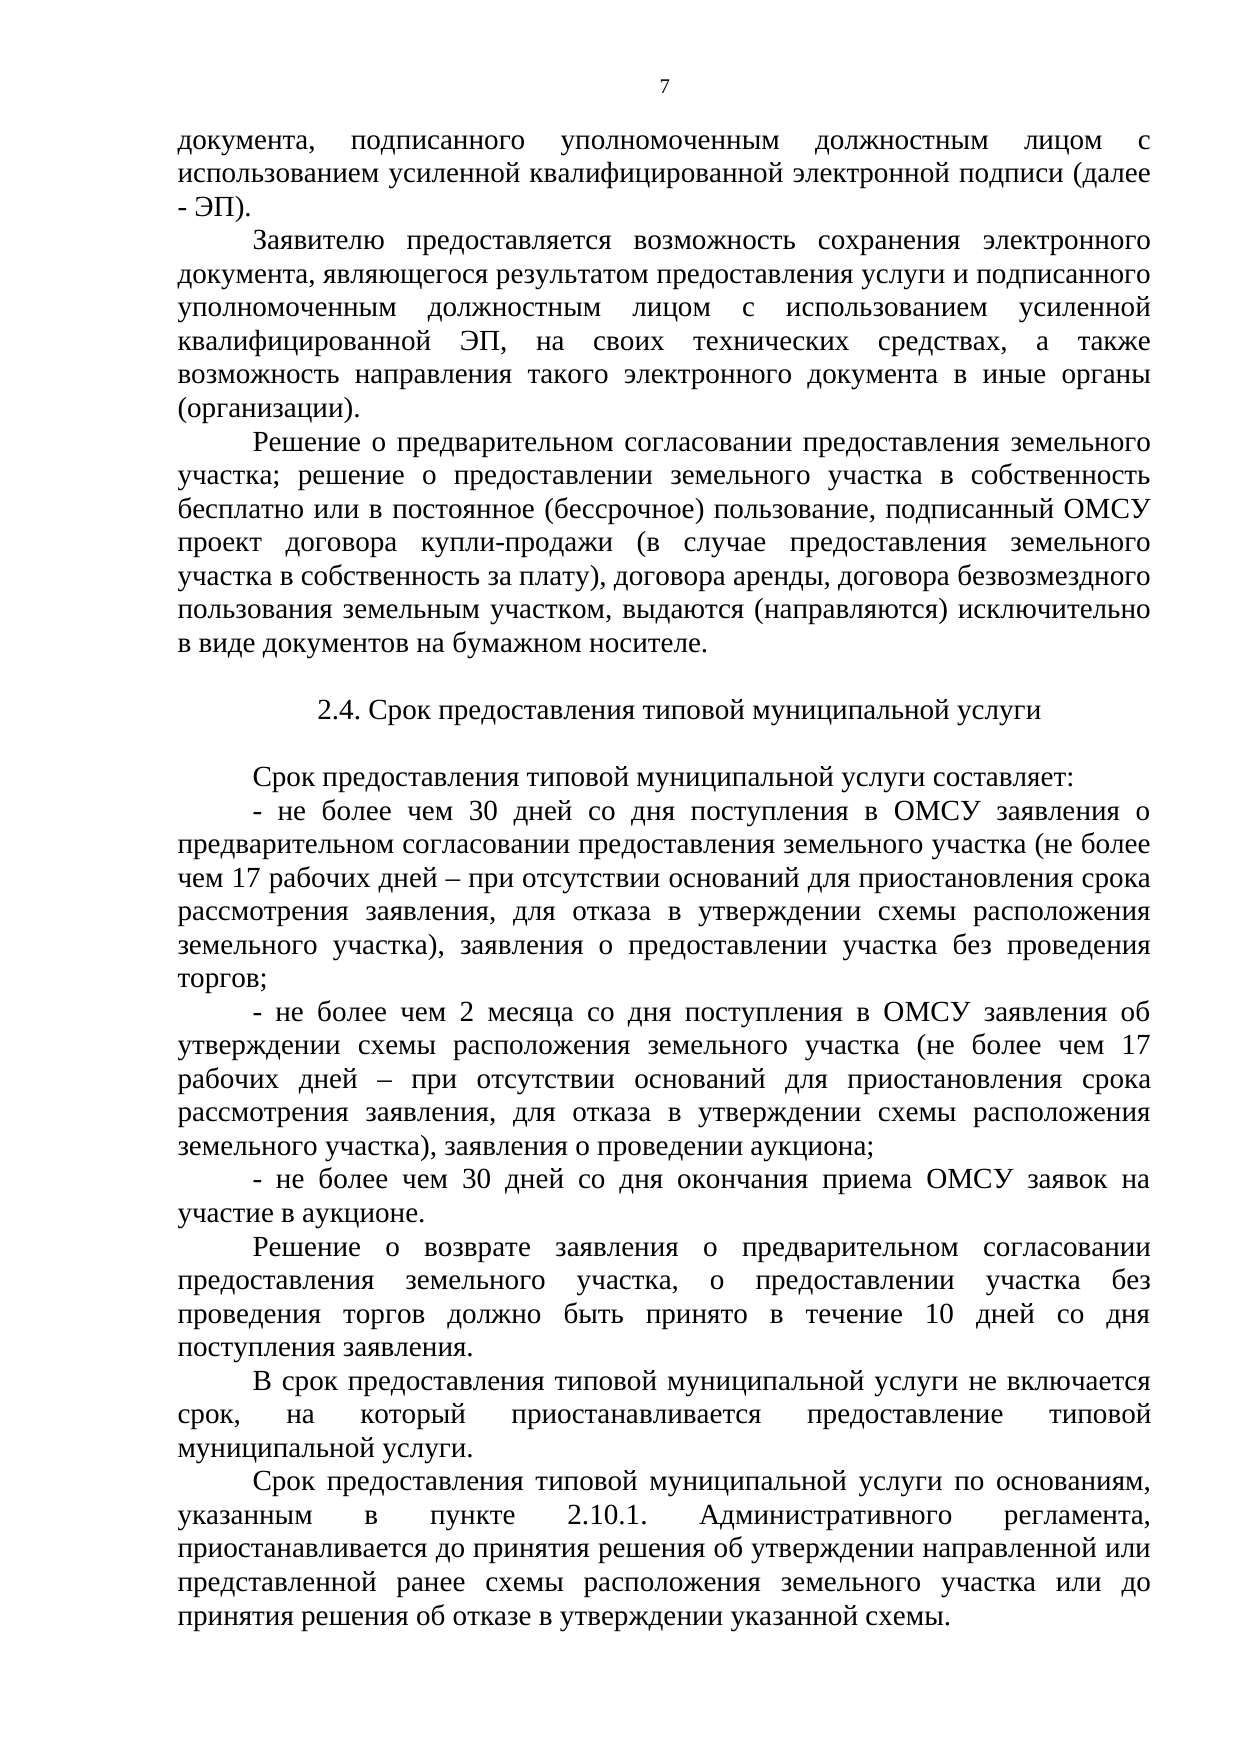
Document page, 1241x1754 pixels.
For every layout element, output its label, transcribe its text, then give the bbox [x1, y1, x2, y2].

text 2.4. Срок предоставления типовой муниципальной услуги [177, 692, 1181, 726]
text Срок предоставления типовой муниципальной услуги составляет: [177, 759, 1152, 793]
text Решение о возврате заявления о предварительном согласовании предоставления земельного участка, о предоставлении участка без проведения торгов должно быть принято в течение 10 дней со дня поступления заявления. [177, 1229, 1152, 1363]
text В срок предоставления типовой муниципальной услуги не включается срок, на который приостанавливается предоставление типовой муниципальной услуги. [177, 1363, 1152, 1463]
text Решение о предварительном согласовании предоставления земельного участка; решение о предоставлении земельного участка в собственность бесплатно или в постоянное (бессрочное) пользование, подписанный ОМСУ проект договора купли-продажи (в случае предоставления земельного участка в собственность за плату), договора аренды, договора безвозмездного пользования земельным участком, выдаются (направляются) исключительно в виде документов на бумажном носителе. [177, 424, 1152, 658]
text - не более чем 2 месяца со дня поступления в ОМСУ заявления об утверждении схемы расположения земельного участка (не более чем 17 рабочих дней – при отсутствии оснований для приостановления срока рассмотрения заявления, для отказа в утверждении схемы расположения земельного участка), заявления о проведении аукциона; [177, 994, 1152, 1162]
text - не более чем 30 дней со дня окончания приема ОМСУ заявок на участие в аукционе. [177, 1162, 1152, 1229]
text - не более чем 30 дней со дня поступления в ОМСУ заявления о предварительном согласовании предоставления земельного участка (не более чем 17 рабочих дней – при отсутствии оснований для приостановления срока рассмотрения заявления, для отказа в утверждении схемы расположения земельного участка), заявления о предоставлении участка без проведения торгов; [177, 793, 1152, 994]
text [177, 122, 1152, 222]
text Заявителю предоставляется возможность сохранения электронного документа, являющегося результатом предоставления услуги и подписанного уполномоченным должностным лицом с использованием усиленной квалифицированной ЭП, на своих технических средствах, а также возможность направления такого электронного документа в иные органы (организации). [177, 222, 1152, 424]
text Срок предоставления типовой муниципальной услуги по основаниям, указанным в пункте 2.10.1. Административного регламента, приостанавливается до принятия решения об утверждении направленной или представленной ранее схемы расположения земельного участка или до принятия решения об отказе в утверждении указанной схемы. [177, 1463, 1152, 1631]
